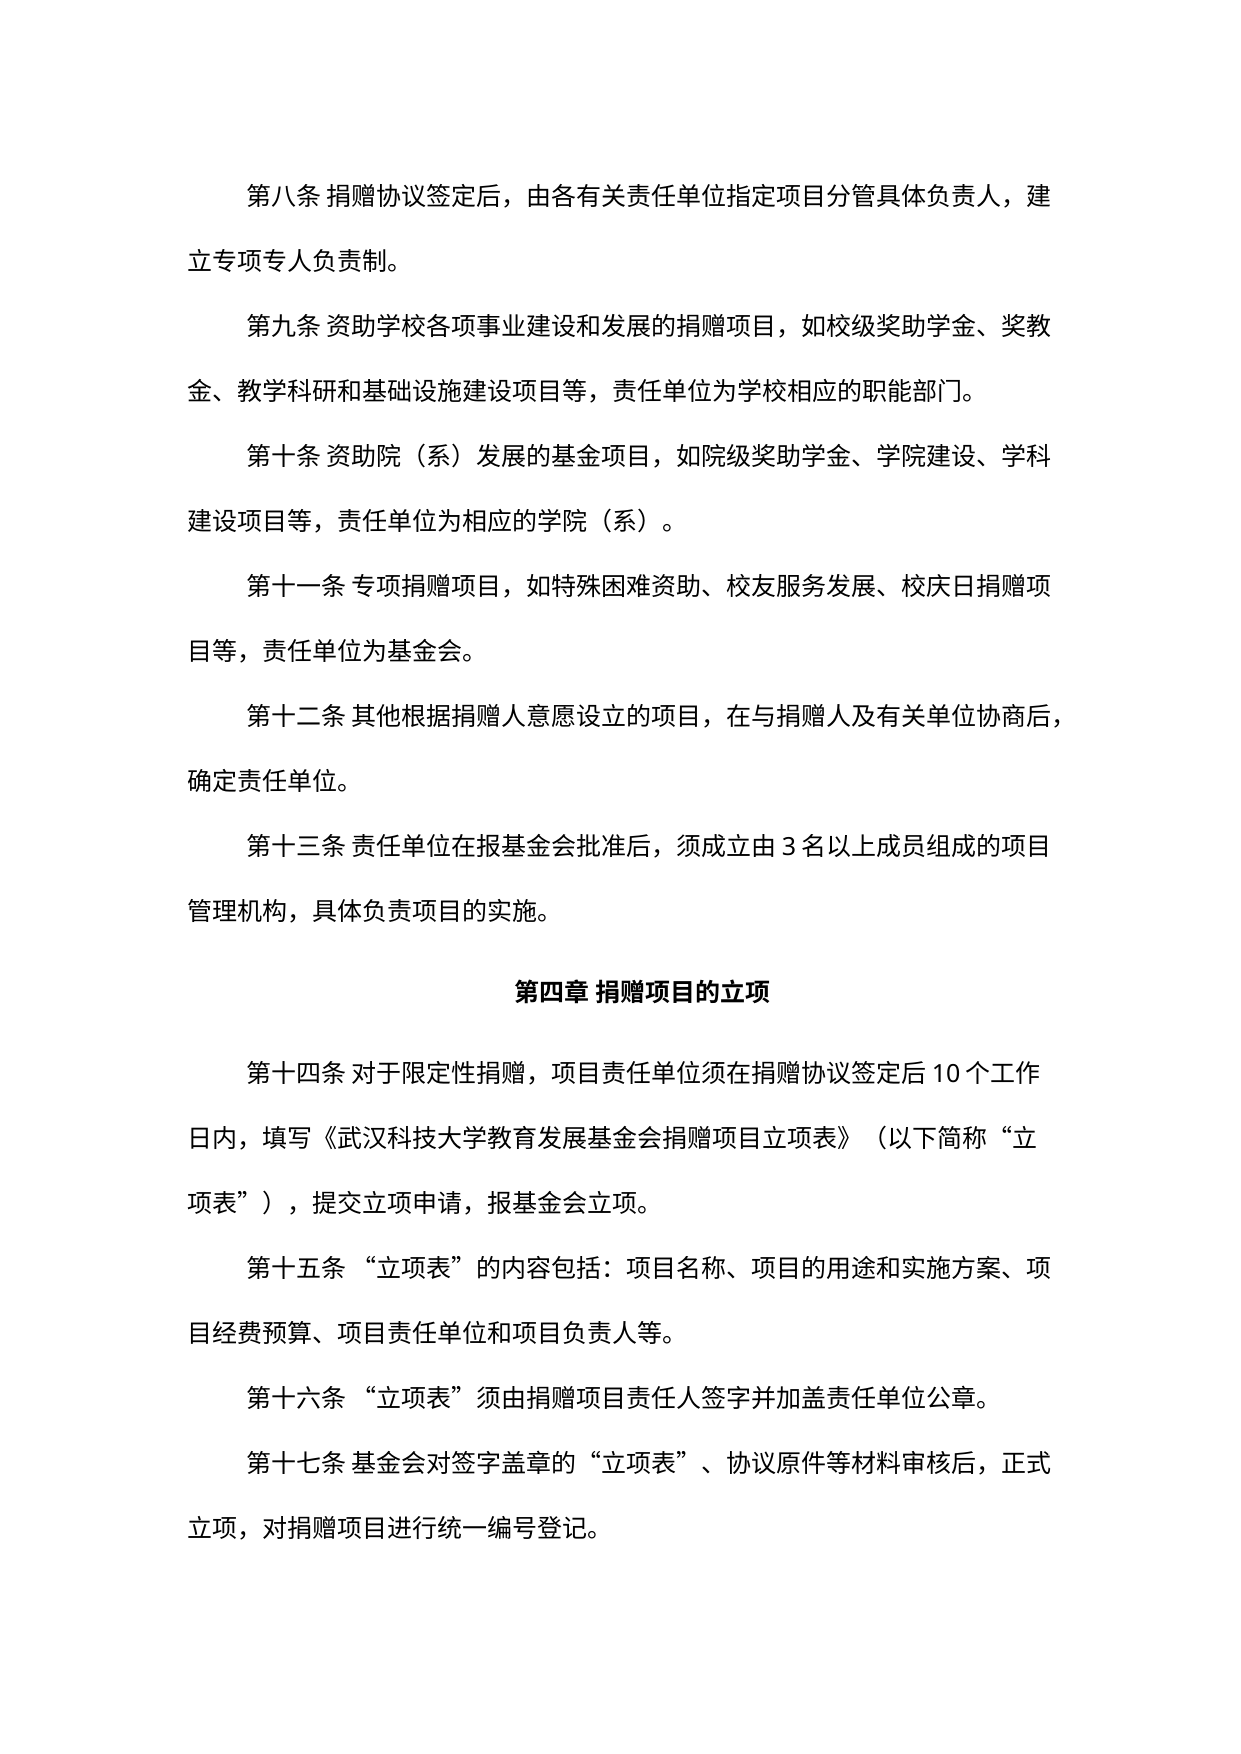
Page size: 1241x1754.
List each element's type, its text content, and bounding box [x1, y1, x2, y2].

text 第十三条 责任单位在报基金会批准后，须成立由3名以上成员组成的项目管理机构，具体负责项目的实施。 [187, 812, 1053, 942]
text 第十六条 “立项表”须由捐赠项目责任人签字并加盖责任单位公章。 [187, 1364, 1053, 1429]
text 第四章 捐赠项目的立项 [187, 958, 1053, 1023]
text 第十七条 基金会对签字盖章的“立项表”、协议原件等材料审核后，正式立项，对捐赠项目进行统一编号登记。 [187, 1429, 1053, 1559]
text 第八条 捐赠协议签定后，由各有关责任单位指定项目分管具体负责人，建立专项专人负责制。 [187, 162, 1053, 292]
text 第十二条 其他根据捐赠人意愿设立的项目，在与捐赠人及有关单位协商后，确定责任单位。 [187, 682, 1053, 812]
text 第九条 资助学校各项事业建设和发展的捐赠项目，如校级奖助学金、奖教金、教学科研和基础设施建设项目等，责任单位为学校相应的职能部门。 [187, 292, 1053, 422]
text 第十五条 “立项表”的内容包括：项目名称、项目的用途和实施方案、项目经费预算、项目责任单位和项目负责人等。 [187, 1234, 1053, 1364]
text 第十四条 对于限定性捐赠，项目责任单位须在捐赠协议签定后10个工作日内，填写《武汉科技大学教育发展基金会捐赠项目立项表》（以下简称“立项表”），提交立项申请，报基金会立项。 [187, 1039, 1053, 1234]
text 第十一条 专项捐赠项目，如特殊困难资助、校友服务发展、校庆日捐赠项目等，责任单位为基金会。 [187, 552, 1053, 682]
text 第十条 资助院（系）发展的基金项目，如院级奖助学金、学院建设、学科建设项目等，责任单位为相应的学院（系）。 [187, 422, 1053, 552]
